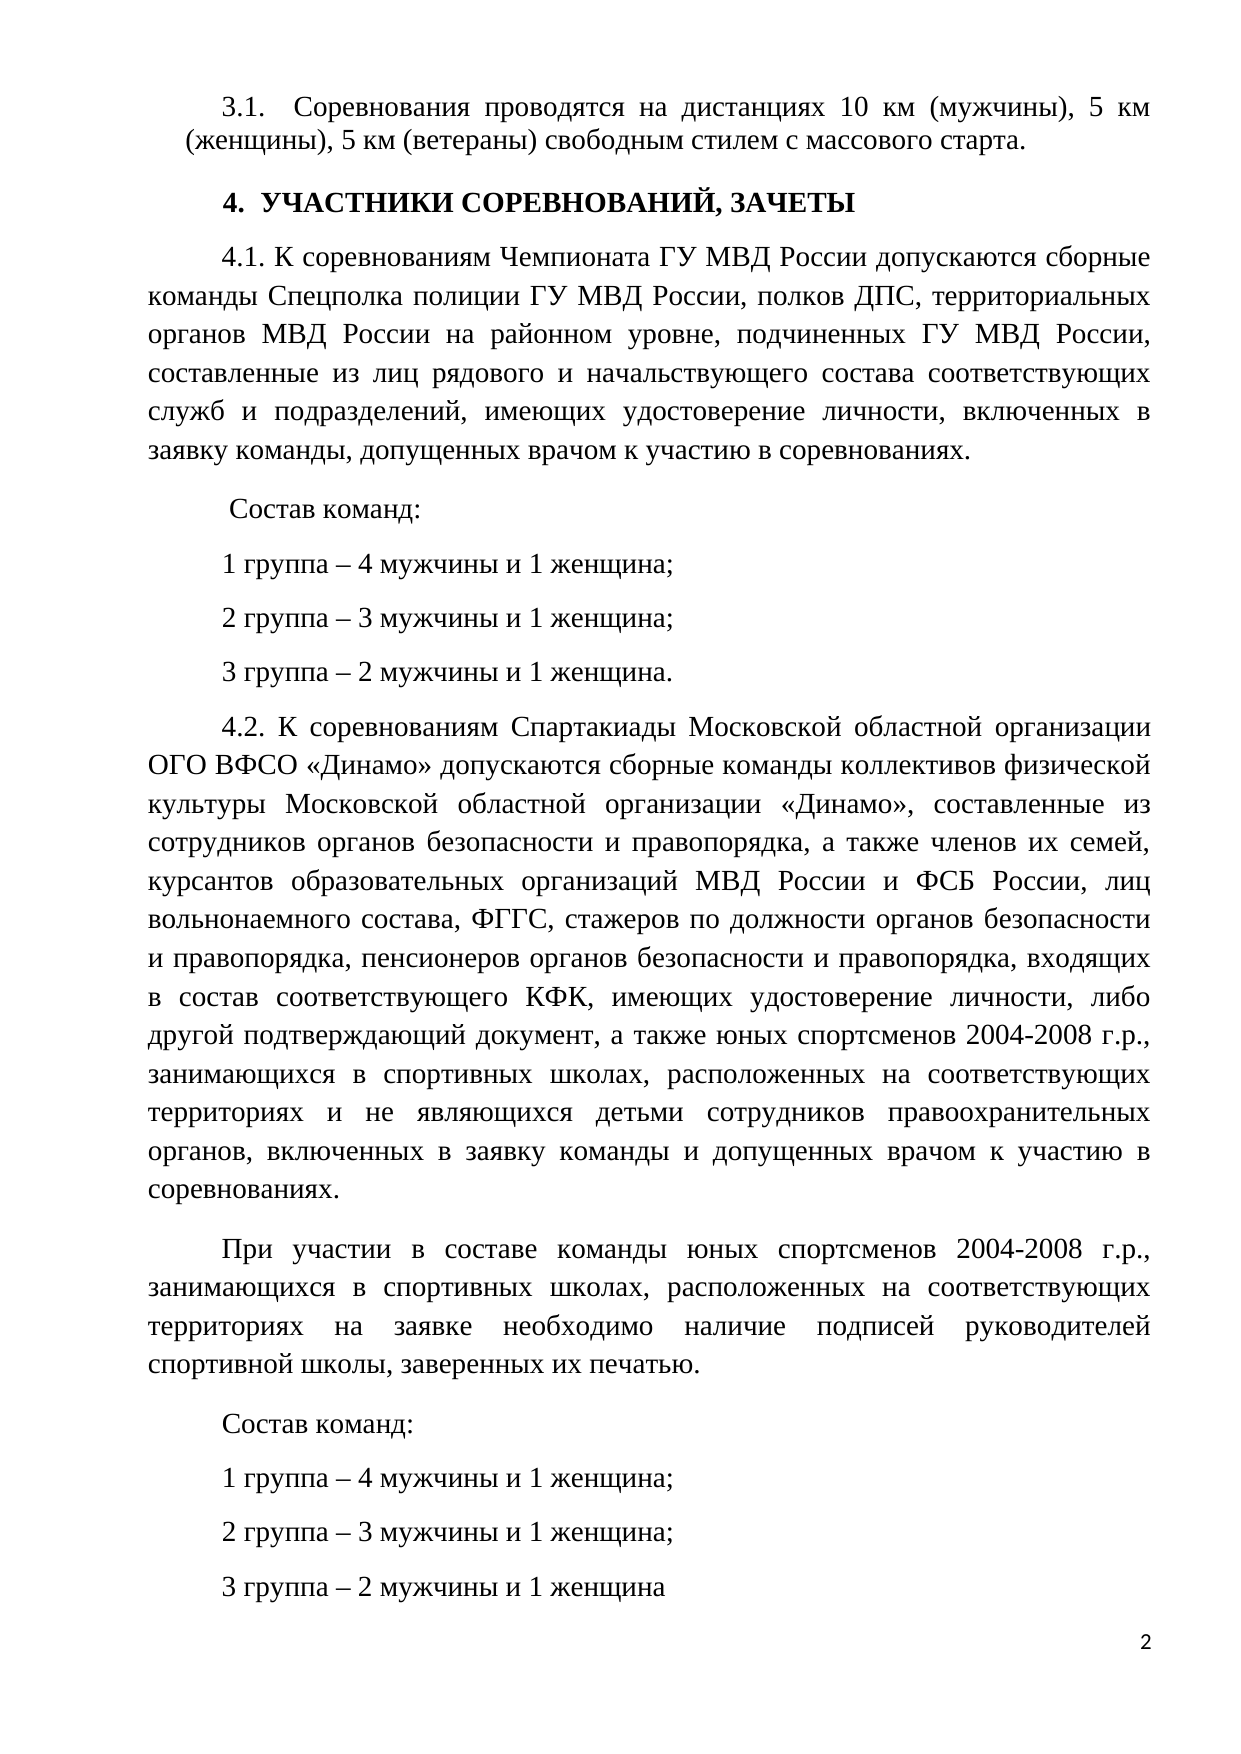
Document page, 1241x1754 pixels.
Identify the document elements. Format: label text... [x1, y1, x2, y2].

text Состав команд: [148, 1406, 1152, 1439]
text 4.2. К соревнованиям Спартакиады Московской областной организации ОГО ВФСО «Динамо» допускаются сборные команды коллективов физической культуры Московской областной организации «Динамо», составленные из сотрудников органов безопасности и правопорядка, а также членов их семей, курсантов образовательных организаций МВД России и ФСБ России, лиц вольнонаемного состава, ФГГС, стажеров по должности органов безопасности и правопорядка, пенсионеров органов безопасности и правопорядка, входящих в состав соответствующего КФК, имеющих удостоверение личности, либо другой подтверждающий документ, а также юных спортсменов 2004-2008 г.р., занимающихся в спортивных школах, расположенных на соответствующих территориях и не являющихся детьми сотрудников правоохранительных органов, включенных в заявку команды и допущенных врачом к участию в соревнованиях. [148, 709, 1152, 1205]
text 1 группа – 4 мужчины и 1 женщина; [148, 1460, 1152, 1494]
text 1 группа – 4 мужчины и 1 женщина; [148, 546, 1152, 579]
text 2 группа – 3 мужчины и 1 женщина; [148, 1514, 1152, 1548]
text Состав команд: [148, 491, 1152, 525]
text При участии в составе команды юных спортсменов 2004-2008 г.р., занимающихся в спортивных школах, расположенных на соответствующих территориях на заявке необходимо наличие подписей руководителей спортивной школы, заверенных их печатью. [148, 1231, 1152, 1380]
text 3 группа – 2 мужчины и 1 женщина [148, 1569, 1152, 1602]
text 3 группа – 2 мужчины и 1 женщина. [148, 654, 1152, 688]
text 3.1. Соревнования проводятся на дистанциях (мужчины), (женщины), 5 км (ветераны) свободным стилем с массового старта. [185, 89, 1152, 156]
text 4.1. К соревнованиям Чемпионата ГУ МВД России допускаются сборные команды Спецполка полиции ГУ МВД России, полков ДПС, территориальных органов МВД России на районном уровне, подчиненных ГУ МВД России, составленные из лиц рядового и начальствующего состава соответствующих служб и подразделений, имеющих удостоверение личности, включенных в заявку команды, допущенных врачом к участию в соревнованиях. [148, 239, 1152, 466]
list УЧАСТНИКИ СОРЕВНОВАНИЙ, ЗАЧЕТЫ [223, 185, 1152, 218]
text 2 группа – 3 мужчины и 1 женщина; [148, 600, 1152, 634]
